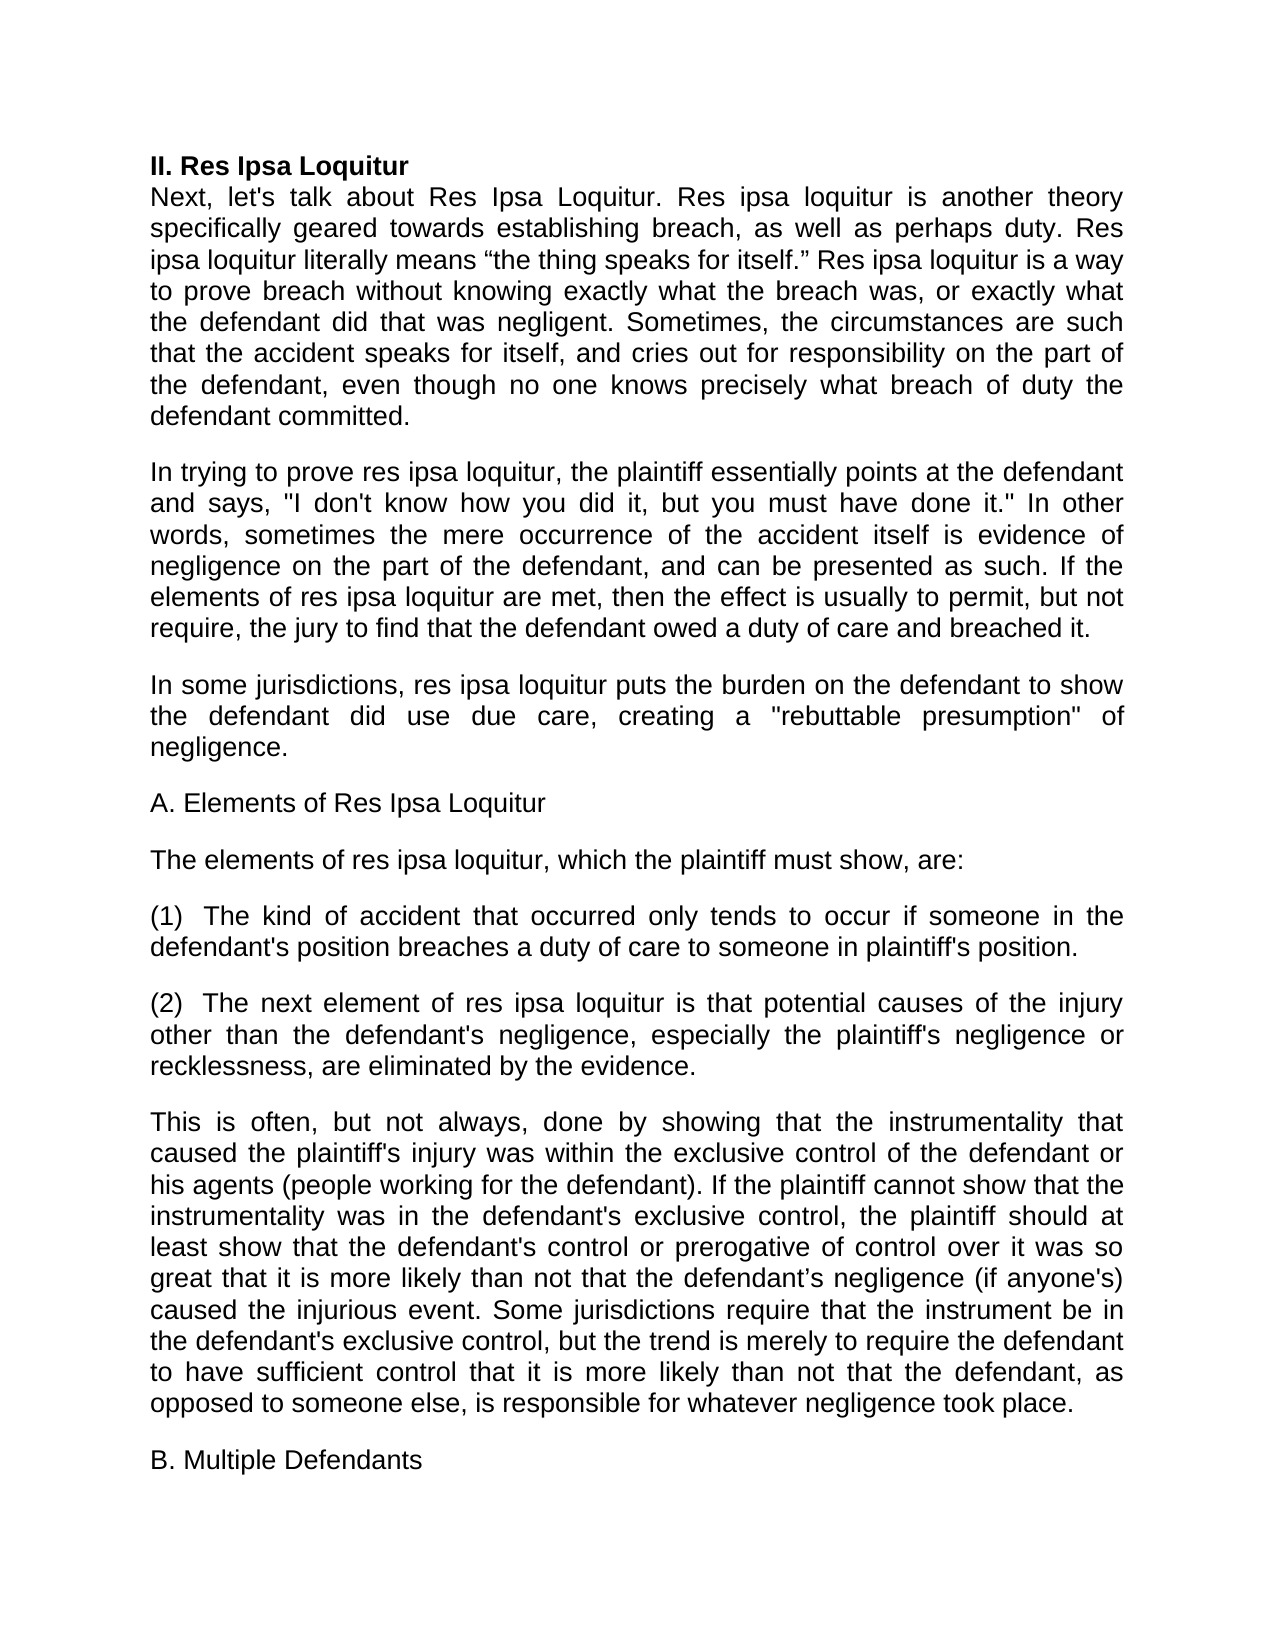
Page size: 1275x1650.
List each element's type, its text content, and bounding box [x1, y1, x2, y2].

text A. Elements of Res Ipsa Loquitur [150, 787, 1125, 819]
text (2) The next element of res ipsa loquitur is that potential causes of the injury other than the defendant's negligence, especially the plaintiff's negligence or recklessness, are eliminated by the evidence. [150, 987, 1125, 1081]
text In trying to prove res ipsa loquitur, the plaintiff essentially points at the defendant and says, "I don't know how you did it, but you must have done it." In other words, sometimes the mere occurrence of the accident itself is evidence of negligence on the part of the defendant, and can be presented as such. If the elements of res ipsa loquitur are met, then the effect is usually to permit, but not require, the jury to find that the defendant owed a duty of care and breached it. [150, 456, 1125, 644]
text B. Multiple Defendants [150, 1444, 1125, 1475]
text In some jurisdictions, res ipsa loquitur puts the burden on the defendant to show the defendant did use due care, creating a "rebuttable presumption" of negligence. [150, 669, 1125, 762]
text II. Res Ipsa Loquitur [150, 150, 1125, 181]
text The elements of res ipsa loquitur, which the plaintiff must show, are: [150, 844, 1125, 875]
text This is often, but not always, done by showing that the instrumentality that caused the plaintiff's injury was within the exclusive control of the defendant or his agents (people working for the defendant). If the plaintiff cannot show that the instrumentality was in the defendant's exclusive control, the plaintiff should at least show that the defendant's control or prerogative of control over it was so great that it is more likely than not that the defendant’s negligence (if anyone's) caused the injurious event. Some jurisdictions require that the instrument be in the defendant's exclusive control, but the trend is merely to require the defendant to have sufficient control that it is more likely than not that the defendant, as opposed to someone else, is responsible for whatever negligence took place. [150, 1106, 1125, 1419]
text (1) The kind of accident that occurred only tends to occur if someone in the defendant's position breaches a duty of care to someone in plaintiff's position. [150, 900, 1125, 962]
text Next, let's talk about Res Ipsa Loquitur. Res ipsa loquitur is another theory specifically geared towards establishing breach, as well as perhaps duty. Res ipsa loquitur literally means “the thing speaks for itself.” Res ipsa loquitur is a way to prove breach without knowing exactly what the breach was, or exactly what the defendant did that was negligent. Sometimes, the circumstances are such that the accident speaks for itself, and cries out for responsibility on the part of the defendant, even though no one knows precisely what breach of duty the defendant committed. [150, 181, 1125, 431]
